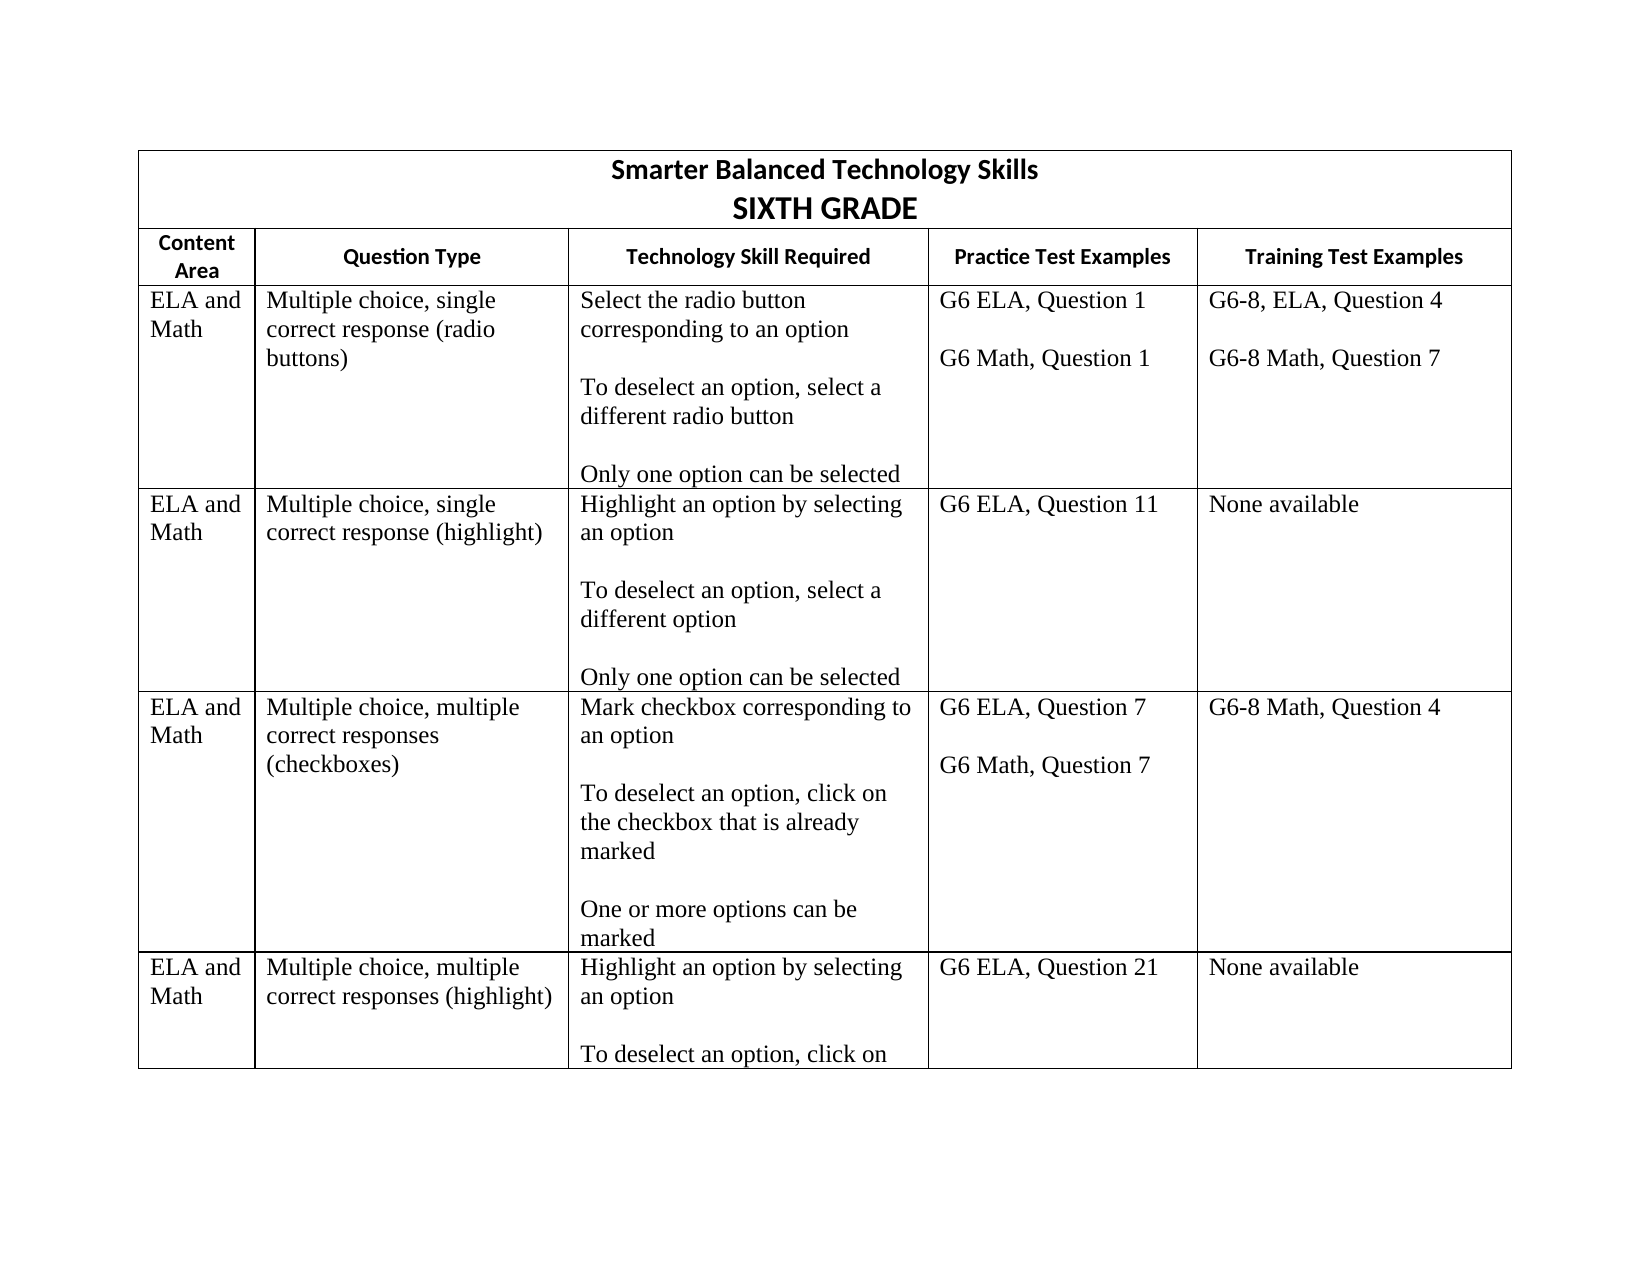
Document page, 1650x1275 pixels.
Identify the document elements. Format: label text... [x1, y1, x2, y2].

table_cell Select the radio button corresponding to an option To deselect an option, select a different radio button Only one option can be selected [569, 286, 928, 488]
table_cell ELA and Math [139, 489, 254, 691]
table_cell G6 ELA, Question 7 G6 Math, Question 7 [929, 692, 1197, 951]
table_cell Training Test Examples [1198, 229, 1511, 284]
table_cell Mark checkbox corresponding to an option To deselect an option, click on the checkbox that is already marked One or more options can be marked [569, 692, 928, 951]
table_cell Multiple choice, single correct response (highlight) [256, 489, 568, 691]
table_cell None available [1198, 953, 1511, 1068]
table_cell G6 ELA, Question 11 [929, 489, 1197, 691]
table_cell Multiple choice, single correct response (radio buttons) [256, 286, 568, 488]
table_cell ELA and Math [139, 286, 254, 488]
table_cell ELA and Math [139, 953, 254, 1068]
table_cell Multiple choice, multiple correct responses (checkboxes) [256, 692, 568, 951]
table_header Smarter Balanced Technology Skills SIXTH GRADE [139, 151, 1511, 227]
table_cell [569, 953, 928, 1068]
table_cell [256, 953, 568, 1068]
table_cell Highlight an option by selecting an option To deselect an option, select a different option Only one option can be selected [569, 489, 928, 691]
table_cell None available [1198, 489, 1511, 691]
table_cell Technology Skill Required [569, 229, 928, 284]
table_cell G6-8, ELA, Question 4 G6-8 Math, Question 7 [1198, 286, 1511, 488]
table_cell Content Area [139, 229, 254, 284]
table_cell Question Type [256, 229, 568, 284]
table_cell G6 ELA, Question 21 [929, 953, 1197, 1068]
table_cell G6-8 Math, Question 4 [1198, 692, 1511, 951]
table_cell ELA and Math [139, 692, 254, 951]
table_cell G6 ELA, Question 1 G6 Math, Question 1 [929, 286, 1197, 488]
table_cell Practice Test Examples [929, 229, 1197, 284]
